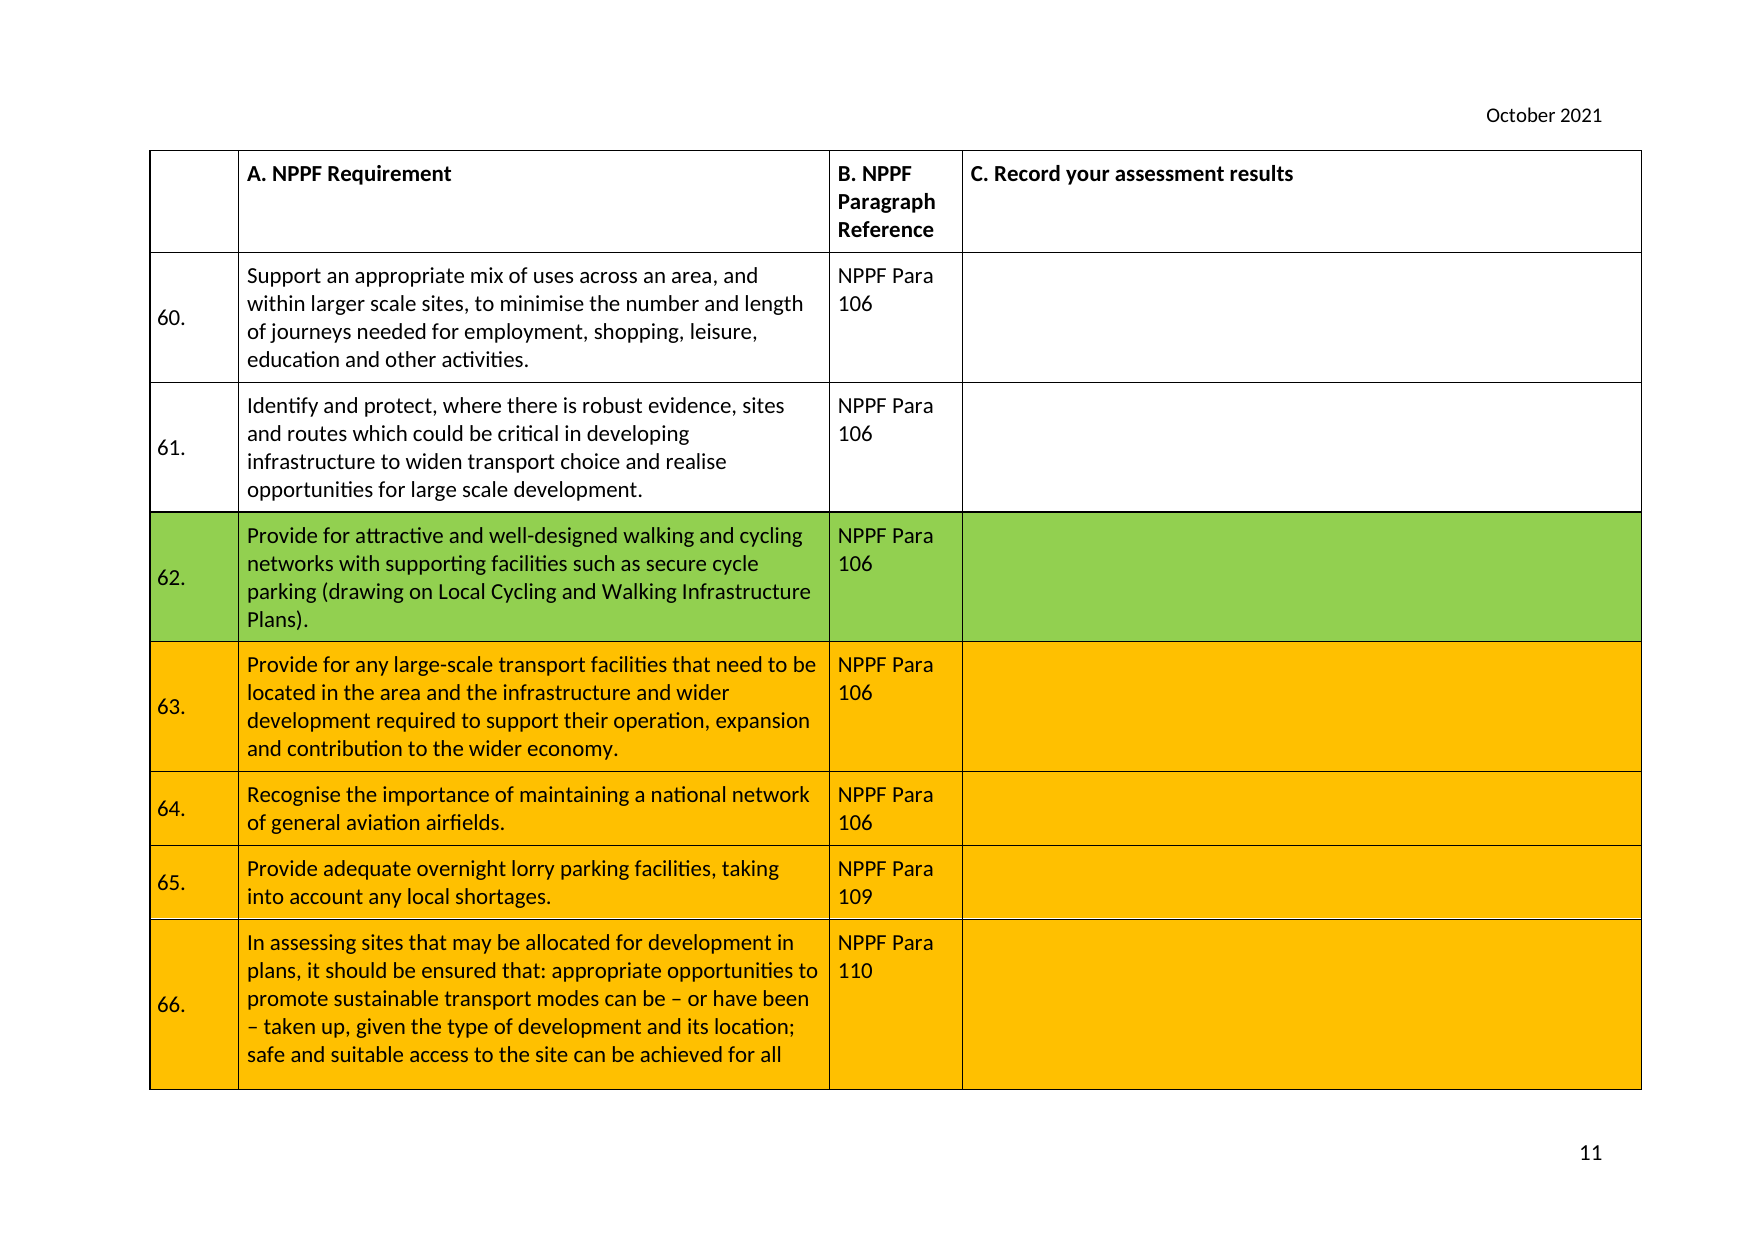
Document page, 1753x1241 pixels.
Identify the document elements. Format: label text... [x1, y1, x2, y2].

table_cell [963, 253, 1641, 382]
table_cell [151, 772, 238, 845]
table_header [151, 151, 238, 252]
table_cell [963, 772, 1641, 845]
table_cell NPPF Para 106 [830, 642, 962, 771]
table_cell Recognise the importance of maintaining a national network of general aviation airfields. [239, 772, 829, 845]
table_cell Provide adequate overnight lorry parking facilities, taking into account any local shortages. [239, 846, 829, 918]
table_cell Provide for any large-scale transport facilities that need to be located in the area and the infrastructure and wider development required to support their operation, expansion and contribution to the wider economy. [239, 642, 829, 771]
table_cell [963, 383, 1641, 511]
table_cell NPPF Para 106 [830, 513, 962, 641]
table_header A. NPPF Requirement [239, 151, 829, 252]
table_cell NPPF Para 106 [830, 772, 962, 845]
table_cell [239, 920, 829, 1089]
table_cell Provide for attractive and well-designed walking and cycling networks with supporting facilities such as secure cycle parking (drawing on Local Cycling and Walking Infrastructure Plans). [239, 513, 829, 641]
table_cell [963, 920, 1641, 1089]
table_header C. Record your assessment results [963, 151, 1641, 252]
table_cell [963, 642, 1641, 771]
table_cell [151, 920, 238, 1089]
table_cell NPPF Para 109 [830, 846, 962, 918]
table_cell NPPF Para 106 [830, 383, 962, 511]
table_cell Identify and protect, where there is robust evidence, sites and routes which could be critical in developing infrastructure to widen transport choice and realise opportunities for large scale development. [239, 383, 829, 511]
table_cell [151, 253, 238, 382]
table_cell [151, 846, 238, 918]
table_cell [963, 846, 1641, 918]
table_cell [151, 642, 238, 771]
table_cell NPPF Para 110 [830, 920, 962, 1089]
table_cell [151, 383, 238, 511]
table_cell NPPF Para 106 [830, 253, 962, 382]
table_cell [963, 513, 1641, 641]
table_cell [151, 513, 238, 641]
table_header B. NPPF Paragraph Reference [830, 151, 962, 252]
table_cell Support an appropriate mix of uses across an area, and within larger scale sites, to minimise the number and length of journeys needed for employment, shopping, leisure, education and other activities. [239, 253, 829, 382]
